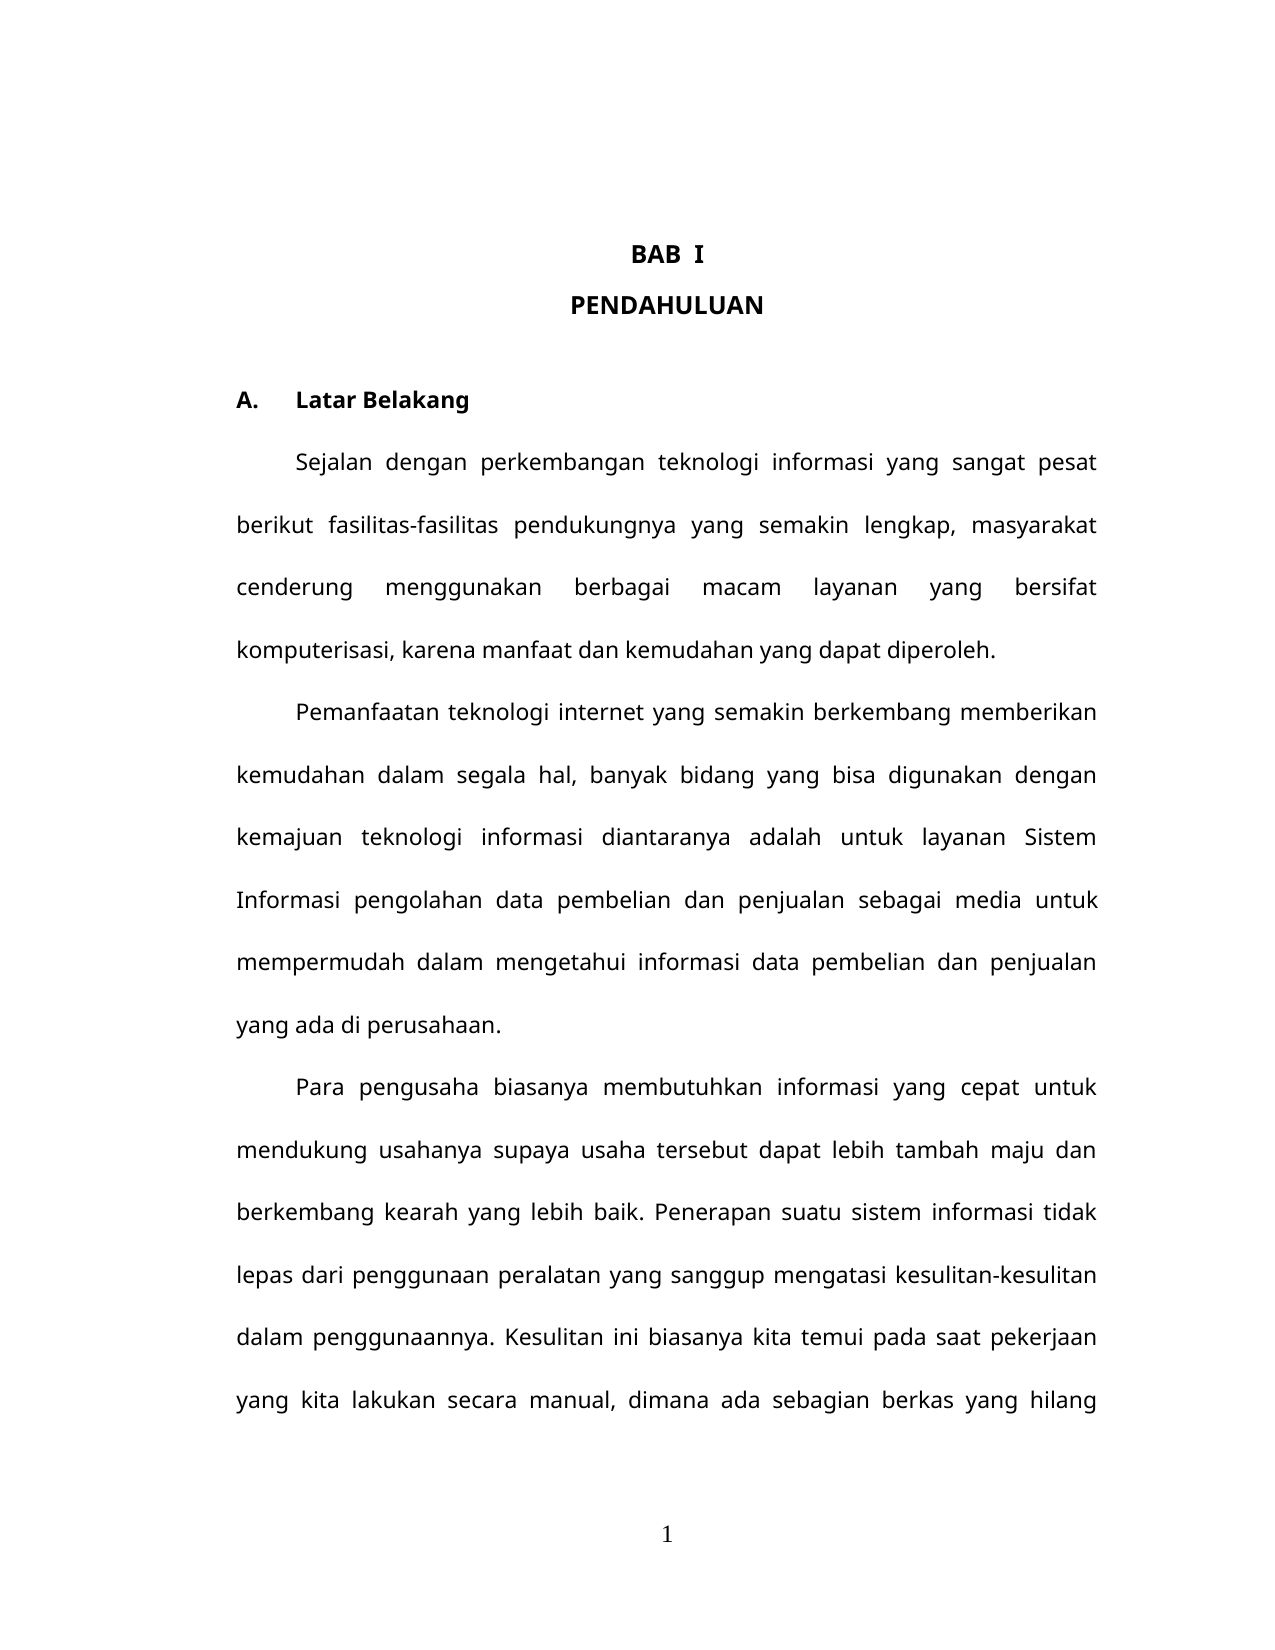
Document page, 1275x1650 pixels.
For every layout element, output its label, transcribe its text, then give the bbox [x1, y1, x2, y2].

list Latar Belakang [236, 384, 1098, 415]
text Pemanfaatan teknologi internet yang semakin berkembang memberikan kemudahan dalam segala hal, banyak bidang yang bisa digunakan dengan kemajuan teknologi informasi diantaranya adalah untuk layanan Sistem Informasi pengolahan data pembelian dan penjualan sebagai media untuk mempermudah dalam mengetahui informasi data pembelian dan penjualan yang ada di perusahaan. [236, 696, 1098, 1040]
text PENDAHULUAN [236, 287, 1098, 321]
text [236, 1071, 1098, 1415]
text Sejalan dengan perkembangan teknologi informasi yang sangat pesat berikut fasilitas-fasilitas pendukungnya yang semakin lengkap, masyarakat cenderung menggunakan berbagai macam layanan yang bersifat komputerisasi, karena manfaat dan kemudahan yang dapat diperoleh. [236, 446, 1098, 665]
text BAB I [236, 236, 1098, 270]
